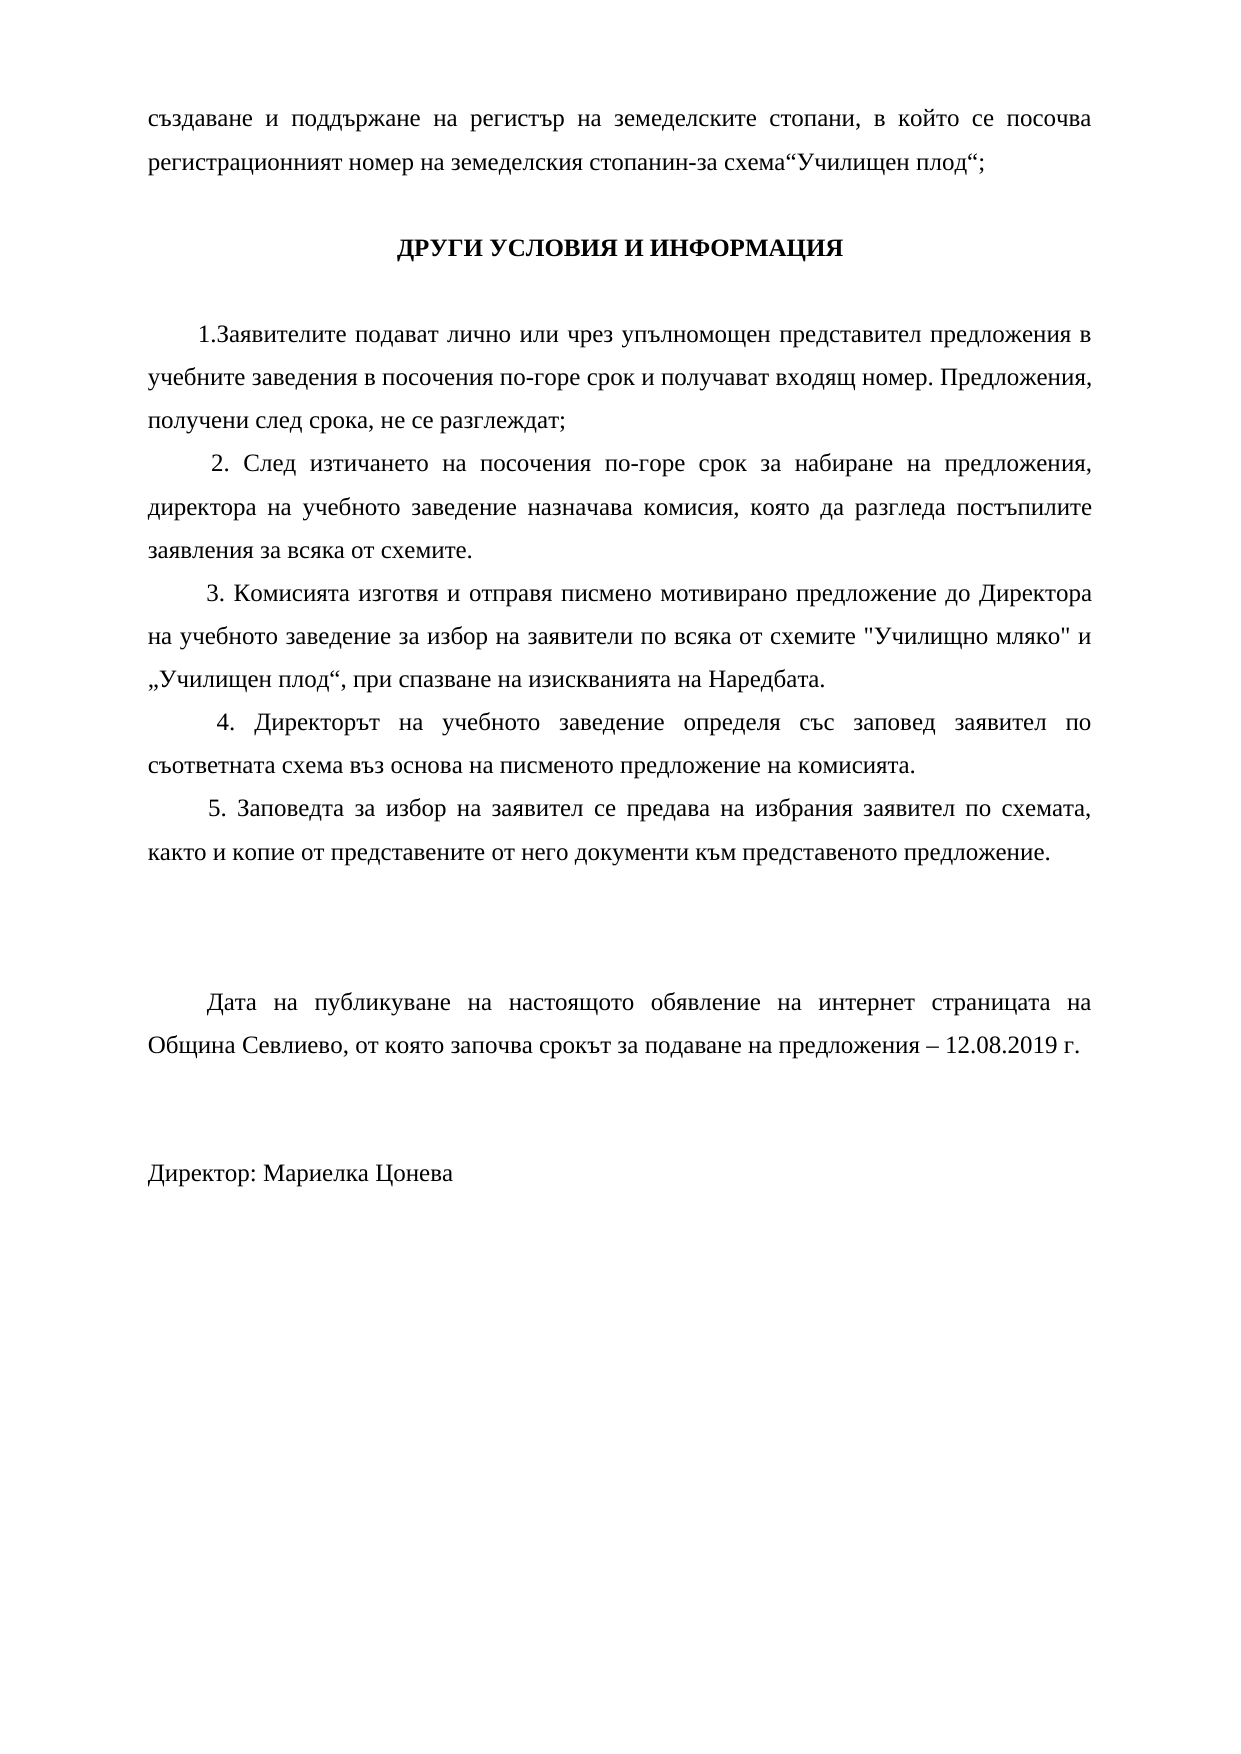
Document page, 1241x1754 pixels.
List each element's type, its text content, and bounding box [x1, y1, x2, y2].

text Директор: Мариелка Цонева [148, 1158, 1093, 1187]
text 4. Директорът на учебното заведение определя със заповед заявител по съответната схема въз основа на писменото предложение на комисията. [148, 707, 1093, 779]
text 2. След изтичането на посочения по-горе срок за набиране на предложения, директора на учебното заведение назначава комисия, която да разгледа постъпилите заявления за всяка от схемите. [148, 448, 1093, 563]
text 5. Заповедта за избор на заявител се предава на избрания заявител по схемата, както и копие от представените от него документи към представеното предложение. [148, 793, 1093, 865]
text 1.Заявителите подават лично или чрез упълномощен представител предложения в учебните заведения в посочения по-горе срок и получават входящ номер. Предложения, получени след срока, не се разглеждат; [148, 319, 1093, 434]
text 3. Комисията изготвя и отправя писмено мотивирано предложение до Директора на учебното заведение за избор на заявители по всяка от схемите "Училищно мляко" и „Училищен плод“, при спазване на изискванията на Наредбата. [148, 578, 1093, 693]
text ДРУГИ УСЛОВИЯ И ИНФОРМАЦИЯ [148, 233, 1093, 262]
text Дата на публикуване на настоящото обявление на интернет страницата на Община Севлиево, от която започва срокът за подаване на предложения – 12.08.2019 г. [148, 987, 1093, 1059]
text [148, 103, 1093, 175]
